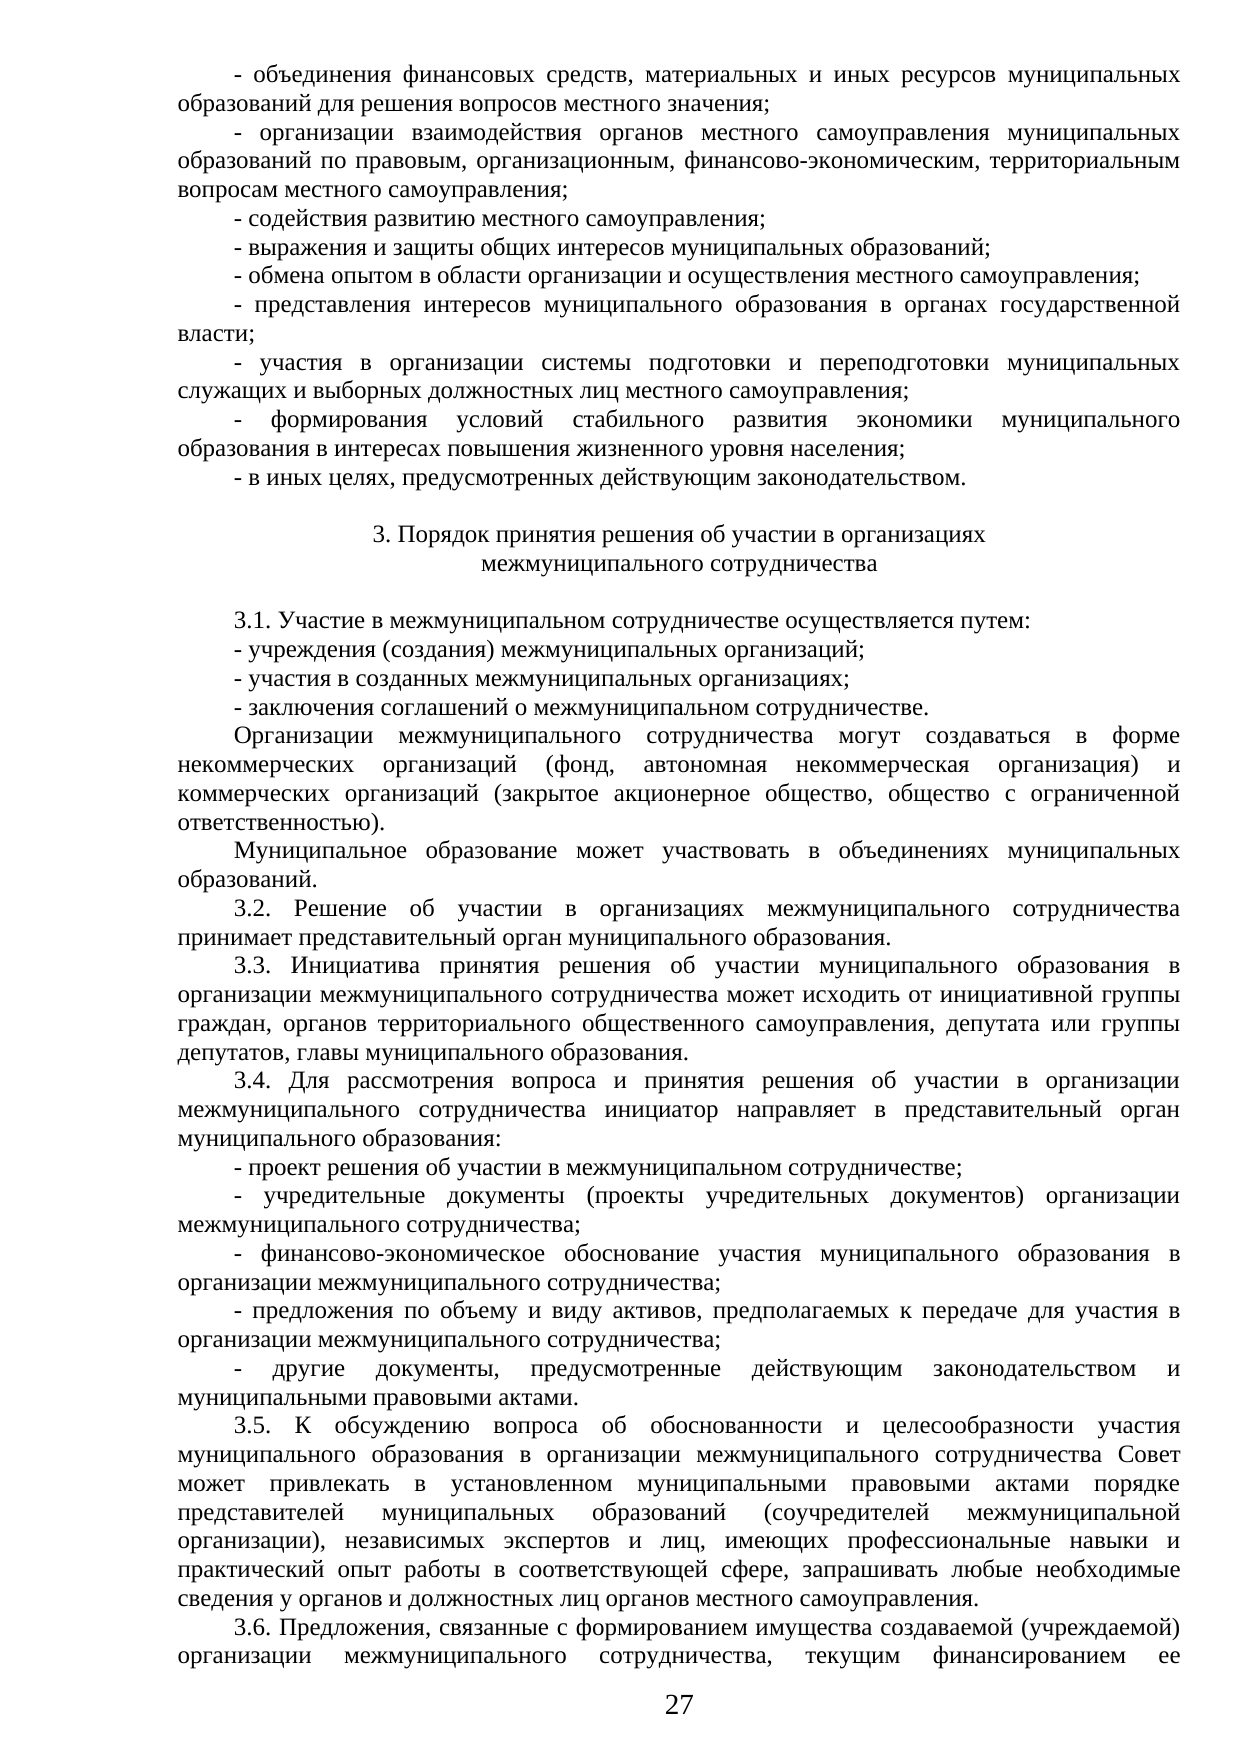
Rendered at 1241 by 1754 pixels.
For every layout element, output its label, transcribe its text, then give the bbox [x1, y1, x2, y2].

text - организации взаимодействия органов местного самоуправления муниципальных образований по правовым, организационным, финансово-экономическим, территориальным вопросам местного самоуправления; [177, 117, 1181, 203]
text - учредительные документы (проекты учредительных документов) организации межмуниципального сотрудничества; [177, 1180, 1181, 1238]
text Муниципальное образование может участвовать в объединениях муниципальных образований. [177, 835, 1181, 893]
text - содействия развитию местного самоуправления; [177, 203, 1181, 232]
text - представления интересов муниципального образования в органах государственной власти; [177, 289, 1181, 347]
text - обмена опытом в области организации и осуществления местного самоуправления; [177, 260, 1181, 289]
text - объединения финансовых средств, материальных и иных ресурсов муниципальных образований для решения вопросов местного значения; [177, 59, 1181, 117]
text 3.1. Участие в межмуниципальном сотрудничестве осуществляется путем: [177, 605, 1181, 634]
text - выражения и защиты общих интересов муниципальных образований; [177, 232, 1181, 260]
text - другие документы, предусмотренные действующим законодательством и муниципальными правовыми актами. [177, 1353, 1181, 1410]
text - участия в организации системы подготовки и переподготовки муниципальных служащих и выборных должностных лиц местного самоуправления; [177, 347, 1181, 404]
text - финансово-экономическое обоснование участия муниципального образования в организации межмуниципального сотрудничества; [177, 1238, 1181, 1295]
text 3. Порядок принятия решения об участии в организациях [177, 519, 1181, 548]
text - заключения соглашений о межмуниципальном сотрудничестве. [177, 692, 1181, 720]
text - участия в созданных межмуниципальных организациях; [177, 663, 1181, 692]
text межмуниципального сотрудничества [177, 548, 1181, 577]
text - учреждения (создания) межмуниципальных организаций; [177, 634, 1181, 663]
text - формирования условий стабильного развития экономики муниципального образования в интересах повышения жизненного уровня населения; [177, 404, 1181, 462]
text 3.3. Инициатива принятия решения об участии муниципального образования в организации межмуниципального сотрудничества может исходить от инициативной группы граждан, органов территориального общественного самоуправления, депутата или группы депутатов, главы муниципального образования. [177, 950, 1181, 1065]
text 3.2. Решение об участии в организациях межмуниципального сотрудничества принимает представительный орган муниципального образования. [177, 893, 1181, 950]
text 3.5. К обсуждению вопроса об обоснованности и целесообразности участия муниципального образования в организации межмуниципального сотрудничества Совет может привлекать в установленном муниципальными правовыми актами порядке представителей муниципальных образований (соучредителей межмуниципальной организации), независимых экспертов и лиц, имеющих профессиональные навыки и практический опыт работы в соответствующей сфере, запрашивать любые необходимые сведения у органов и должностных лиц органов местного самоуправления. [177, 1410, 1181, 1612]
text - проект решения об участии в межмуниципальном сотрудничестве; [177, 1152, 1181, 1180]
text 3.4. Для рассмотрения вопроса и принятия решения об участии в организации межмуниципального сотрудничества инициатор направляет в представительный орган муниципального образования: [177, 1065, 1181, 1152]
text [177, 1612, 1181, 1669]
text Организации межмуниципального сотрудничества могут создаваться в форме некоммерческих организаций (фонд, автономная некоммерческая организация) и коммерческих организаций (закрытое акционерное общество, общество с ограниченной ответственностью). [177, 720, 1181, 835]
text - предложения по объему и виду активов, предполагаемых к передаче для участия в организации межмуниципального сотрудничества; [177, 1295, 1181, 1353]
text - в иных целях, предусмотренных действующим законодательством. [177, 462, 1181, 490]
